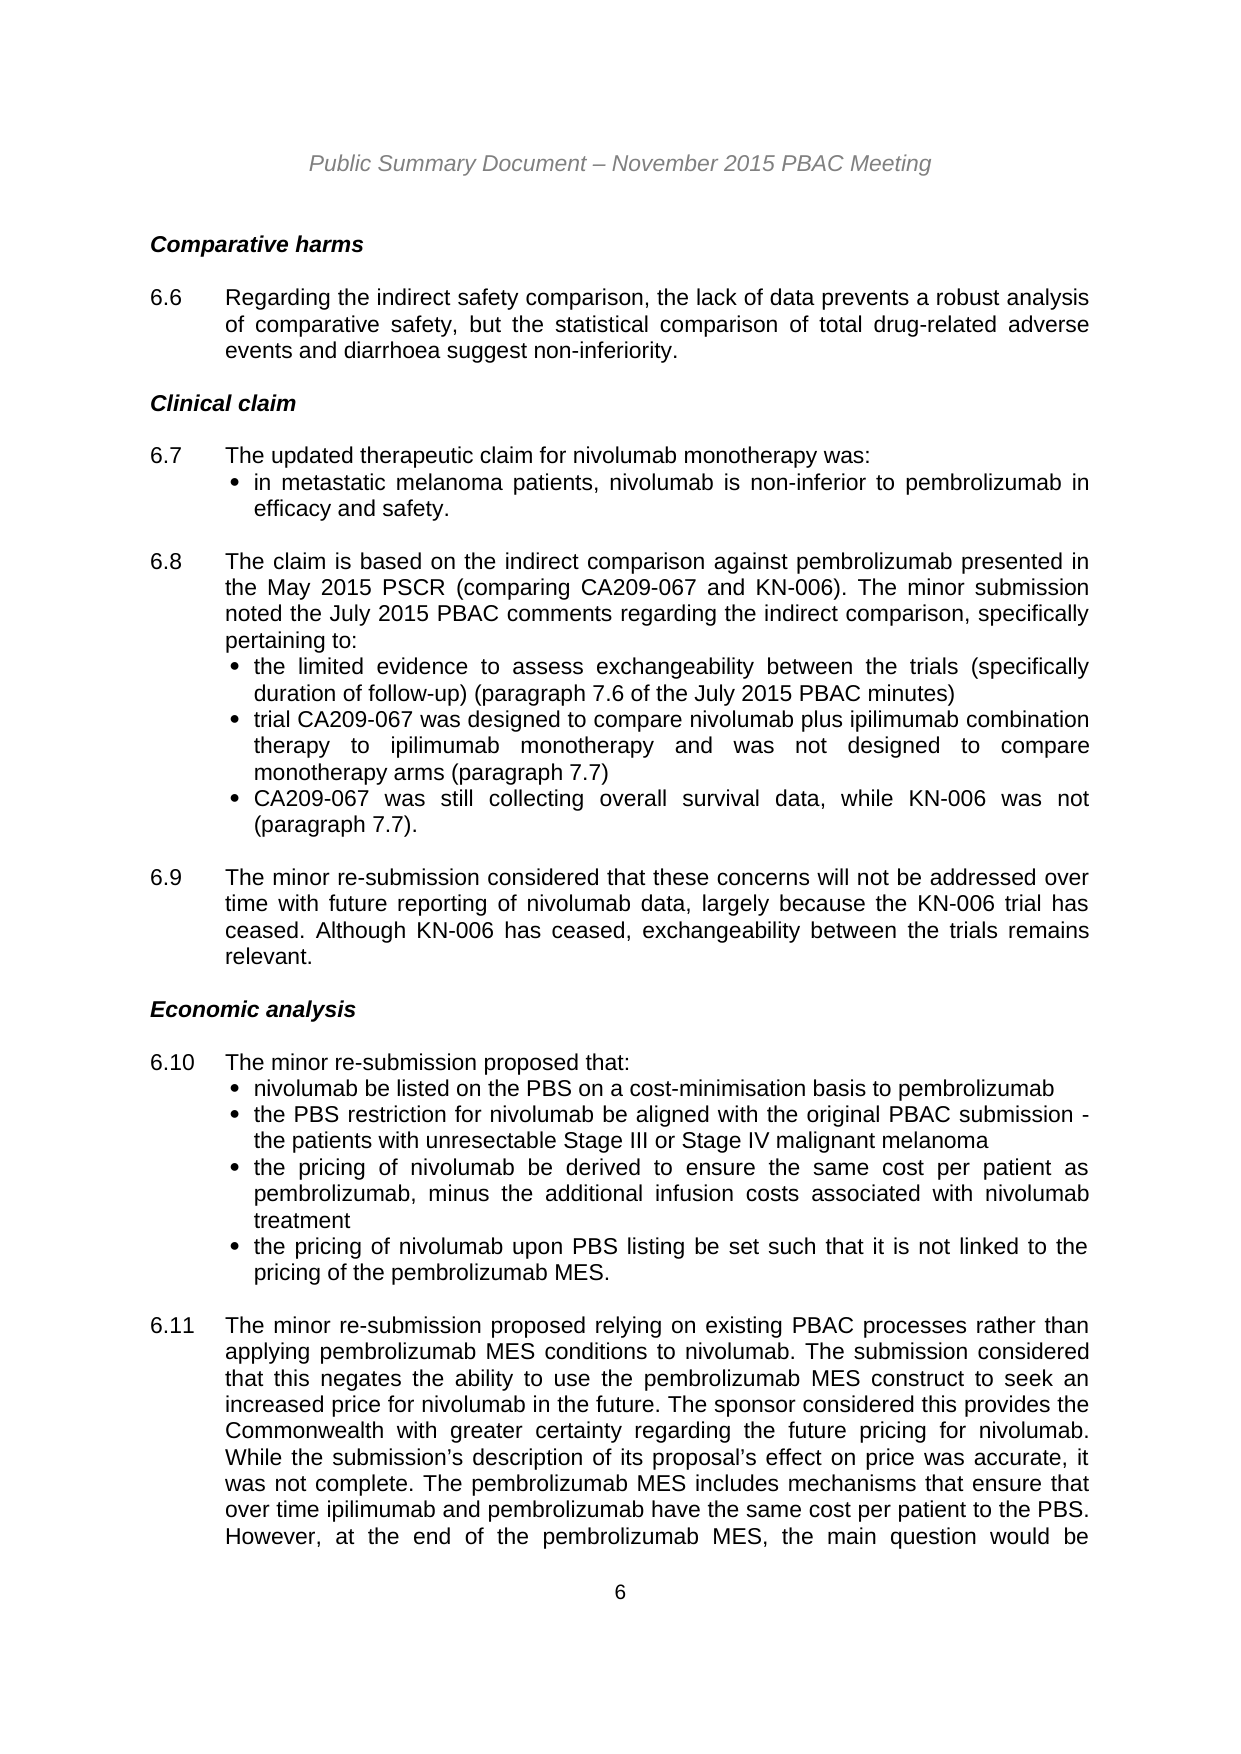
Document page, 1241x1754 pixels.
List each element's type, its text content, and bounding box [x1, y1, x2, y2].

list the pricing of nivolumab upon PBS listing be set such that it is not linked to the pricing of the pembrolizumab MES. [231, 1233, 1090, 1286]
list nivolumab be listed on the PBS on a cost-minimisation basis to pembrolizumab [231, 1075, 1090, 1101]
list The minor re-submission considered that these concerns will not be addressed over time with future reporting of nivolumab data, largely because the KN-006 trial has ceased. Although KN-006 has ceased, exchangeability between the trials remains relevant. [150, 864, 1090, 969]
list trial CA209-067 was designed to compare nivolumab plus ipilimumab combination therapy to ipilimumab monotherapy and was not designed to compare monotherapy arms (paragraph 7.7) [231, 706, 1090, 785]
list Regarding the indirect safety comparison, the lack of data prevents a robust analysis of comparative safety, but the statistical comparison of total drug-related adverse events and diarrhoea suggest non-inferiority. [150, 284, 1090, 363]
list the PBS restriction for nivolumab be aligned with the original PBAC submission - the patients with unresectable Stage III or Stage IV malignant melanoma [231, 1101, 1090, 1154]
list in metastatic melanoma patients, nivolumab is non-inferior to pembrolizumab in efficacy and safety. [231, 469, 1090, 521]
text Clinical claim [150, 389, 1090, 416]
text Economic analysis [150, 996, 1090, 1022]
list The updated therapeutic claim for nivolumab monotherapy was: [150, 442, 1090, 469]
list the pricing of nivolumab be derived to ensure the same cost per patient as pembrolizumab, minus the additional infusion costs associated with nivolumab treatment [231, 1154, 1090, 1233]
list The minor re-submission proposed that: [150, 1048, 1090, 1075]
text Comparative harms [150, 231, 1090, 258]
list CA209-067 was still collecting overall survival data, while KN-006 was not (paragraph 7.7). [231, 785, 1090, 838]
list The claim is based on the indirect comparison against pembrolizumab presented in the May 2015 PSCR (comparing CA209-067 and KN-006). The minor submission noted the July 2015 PBAC comments regarding the indirect comparison, specifically pertaining to: [150, 548, 1090, 653]
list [150, 1312, 1090, 1549]
list the limited evidence to assess exchangeability between the trials (specifically duration of follow-up) (paragraph 7.6 of the July 2015 PBAC minutes) [231, 653, 1090, 706]
